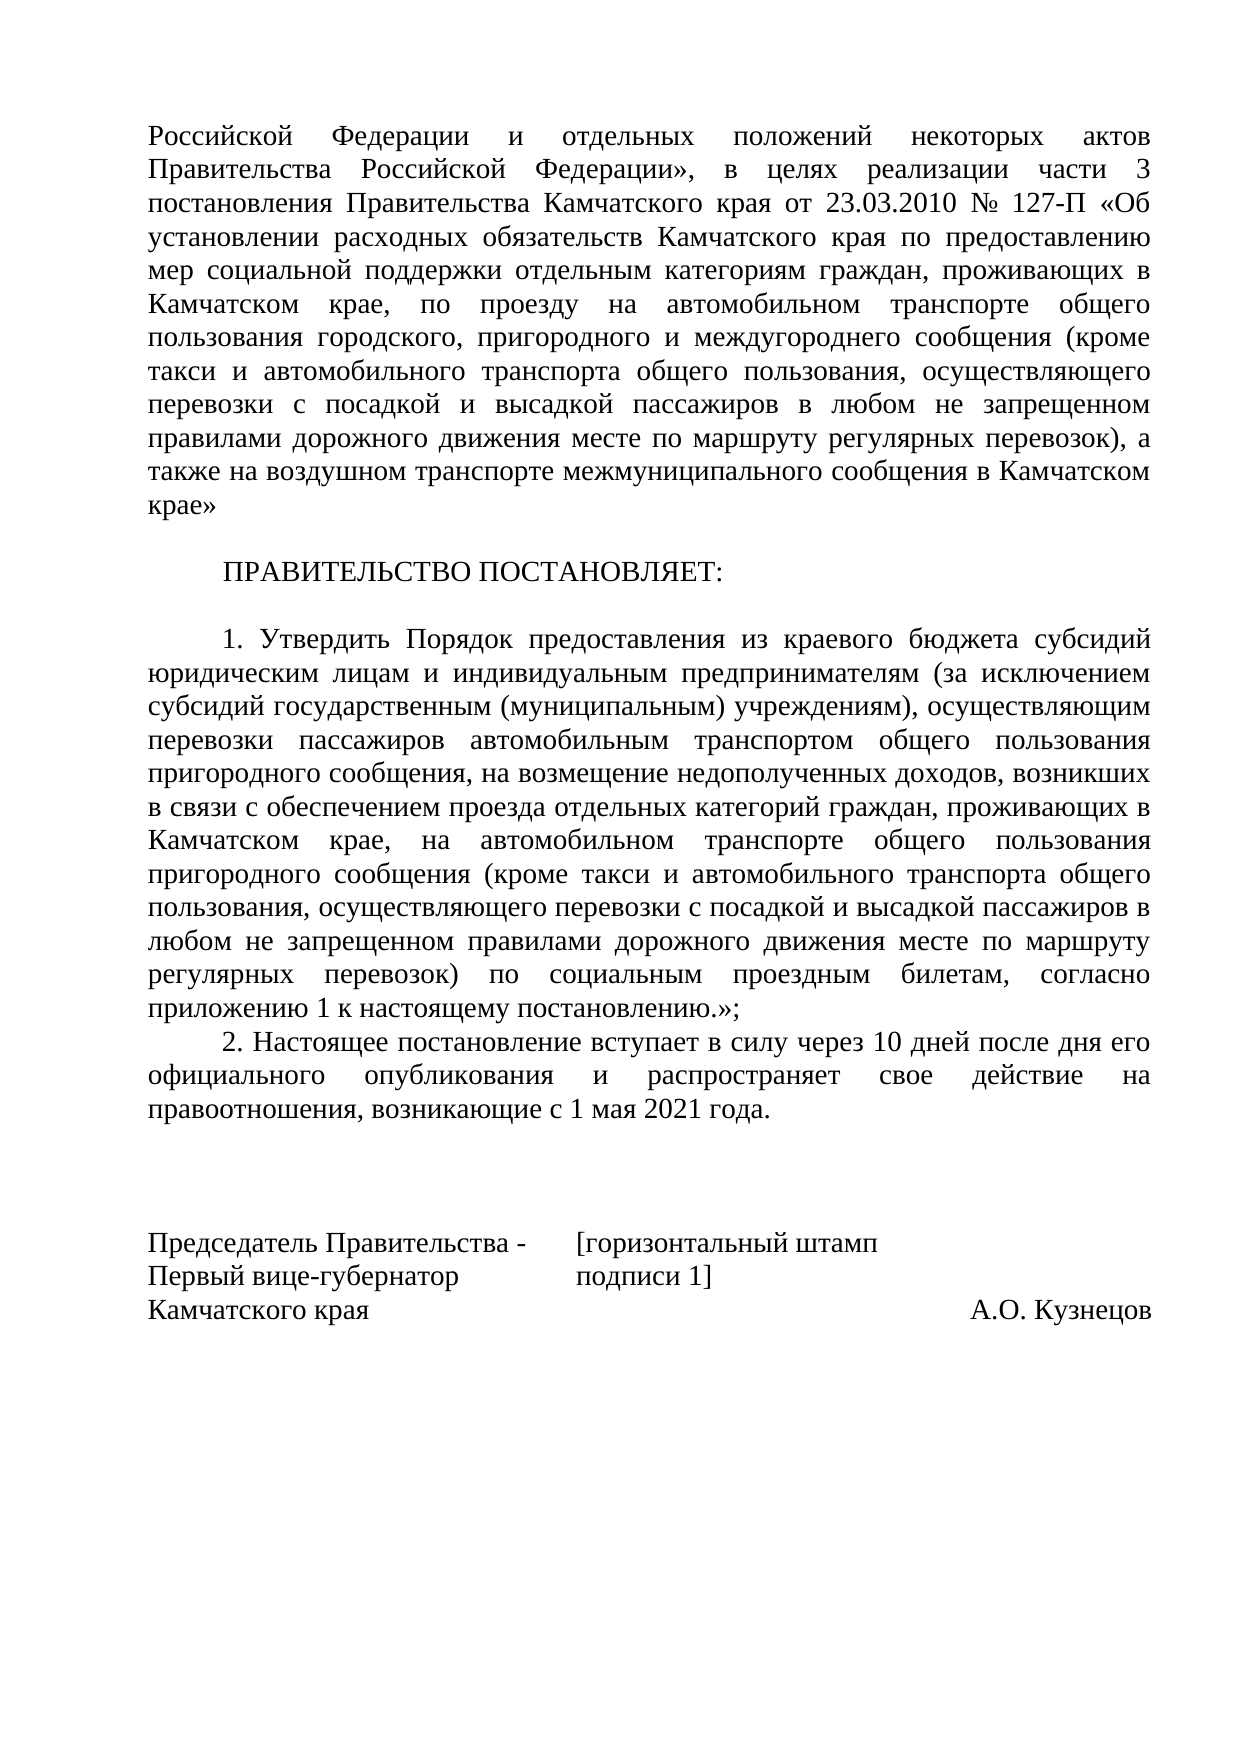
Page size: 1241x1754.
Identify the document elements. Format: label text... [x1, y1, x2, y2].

text ПРАВИТЕЛЬСТВО ПОСТАНОВЛЯЕТ: [148, 554, 1152, 588]
text 1. Утвердить Порядок предоставления из краевого бюджета субсидий юридическим лицам и индивидуальным предпринимателям (за исключением субсидий государственным (муниципальным) учреждениям), осуществляющим перевозки пассажиров автомобильным транспортом общего пользования пригородного сообщения, на возмещение недополученных доходов, возникших в связи с обеспечением проезда отдельных категорий граждан, проживающих в Камчатском крае, на автомобильном транспорте общего пользования пригородного сообщения (кроме такси и автомобильного транспорта общего пользования, осуществляющего перевозки с посадкой и высадкой пассажиров в любом не запрещенном правилами дорожного движения месте по маршруту регулярных перевозок) по социальным проездным билетам, согласно приложению 1 к настоящему постановлению.»; [148, 621, 1152, 1024]
table_header Председатель Правительства - Первый вице-губернатор Камчатского края [144, 1225, 576, 1427]
table_header А.О. Кузнецов [883, 1225, 1167, 1427]
text 2. Настоящее постановление вступает в силу через 10 дней после дня его официального опубликования и распространяет свое действие на правоотношения, возникающие с 1 мая 2021 года. [148, 1024, 1152, 1124]
table_header [горизонтальный штамп подписи 1] [576, 1225, 882, 1427]
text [148, 118, 1152, 521]
